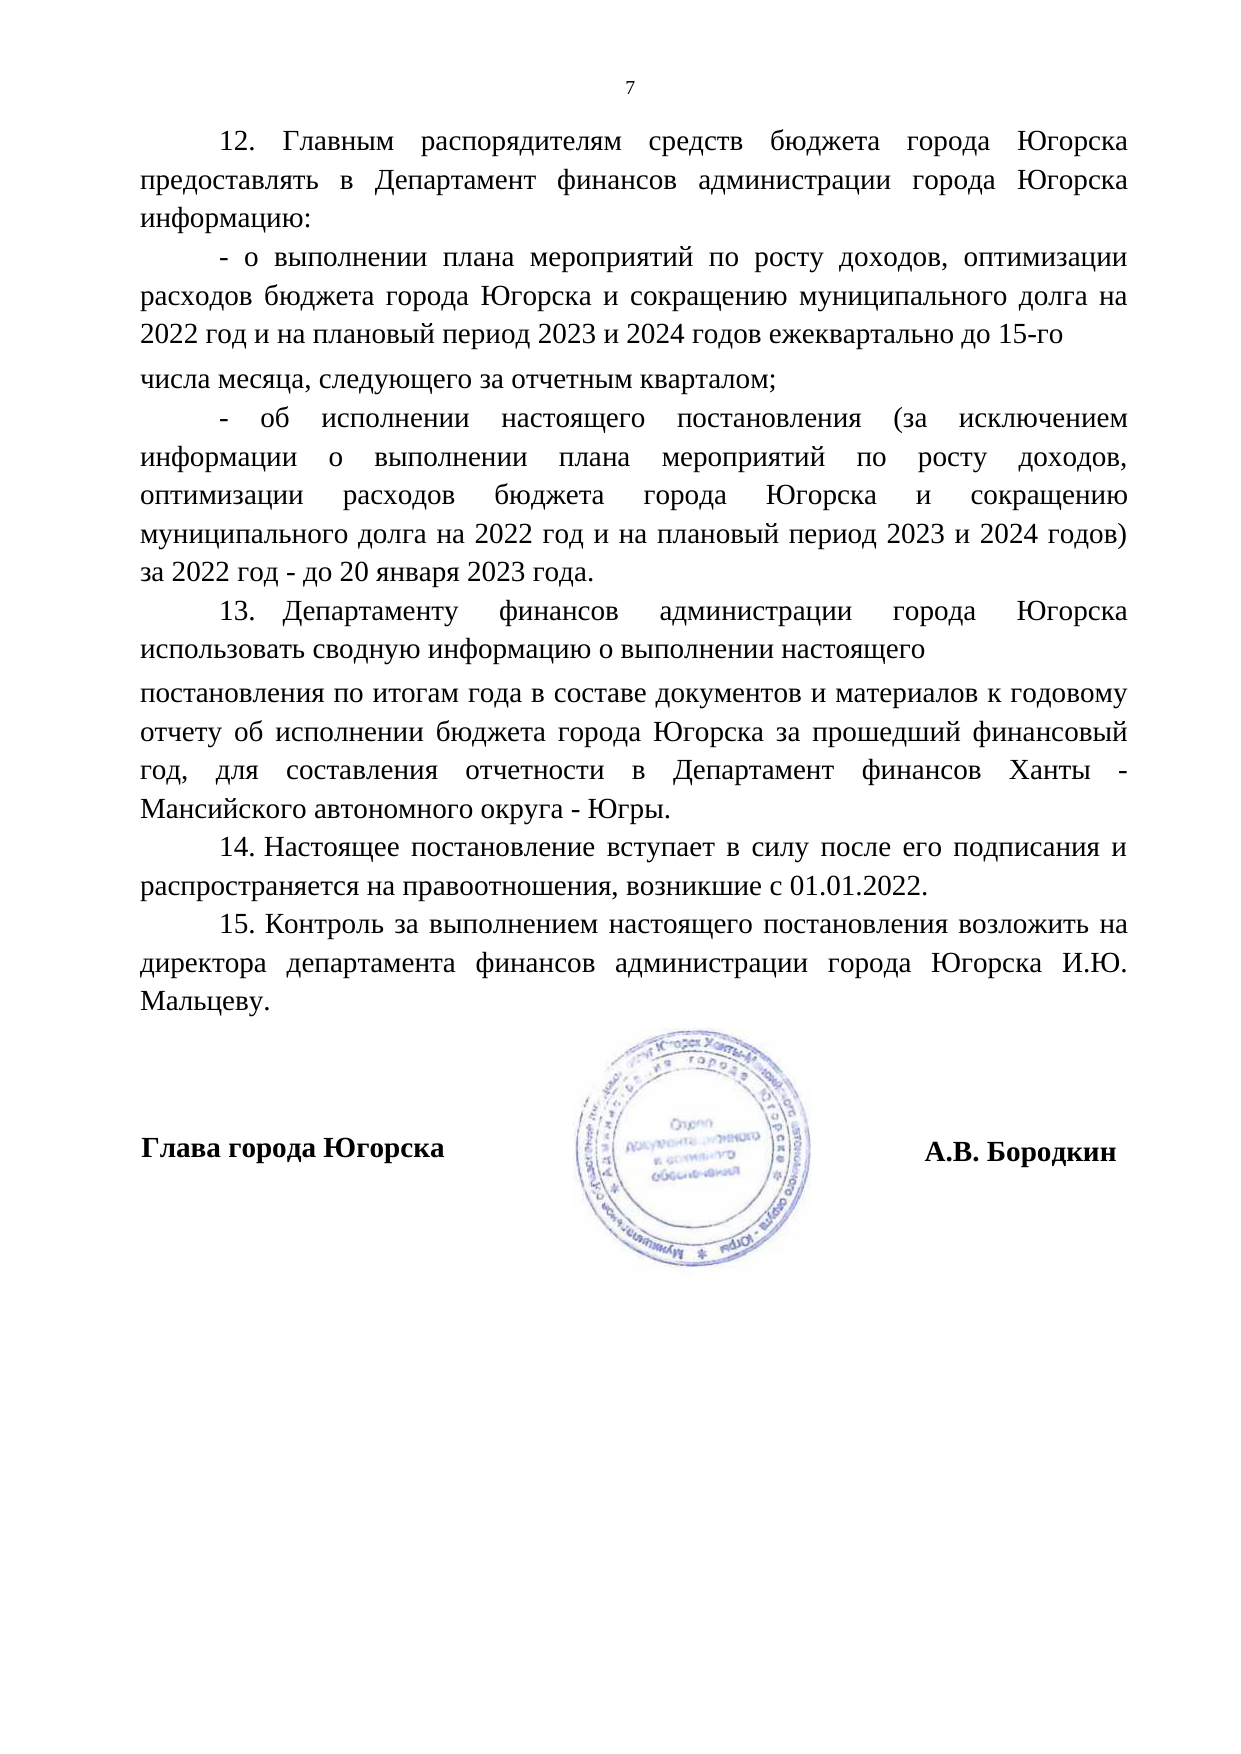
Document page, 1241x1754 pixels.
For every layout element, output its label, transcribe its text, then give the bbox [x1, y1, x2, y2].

list Контроль за выполнением настоящего постановления возложить на директора департамента финансов администрации города Югорска И.Ю. Мальцеву. [140, 906, 1129, 1017]
text А.В. Бородкин [924, 1134, 1117, 1167]
list Настоящее постановление вступает в силу после его подписания и распространяется на правоотношения, возникшие с 01.01.2022. [140, 829, 1129, 901]
text Глава города Югорска [141, 1130, 445, 1164]
list Главным распорядителям средств бюджета города Югорска предоставлять в Департамент финансов администрации города Югорска информацию: [140, 123, 1129, 234]
text числа месяца, следующего за отчетным кварталом; [140, 362, 1129, 395]
list Департаменту финансов администрации города Югорска использовать сводную информацию о выполнении настоящего [140, 593, 1129, 665]
picture [572, 1028, 812, 1291]
text - об исполнении настоящего постановления (за исключением информации о выполнении плана мероприятий по росту доходов, оптимизации расходов бюджета города Югорска и сокращению муниципального долга на 2022 год и на плановый период 2023 и 2024 годов) за 2022 год - до 20 января 2023 года. [140, 400, 1129, 588]
text - о выполнении плана мероприятий по росту доходов, оптимизации расходов бюджета города Югорска и сокращению муниципального долга на 2022 год и на плановый период 2023 и 2024 годов ежеквартально до 15-го [140, 239, 1129, 350]
text постановления по итогам года в составе документов и материалов к годовому отчету об исполнении бюджета города Югорска за прошедший финансовый год, для составления отчетности в Департамент финансов Ханты - Мансийского автономного округа - Югры. [140, 675, 1129, 824]
